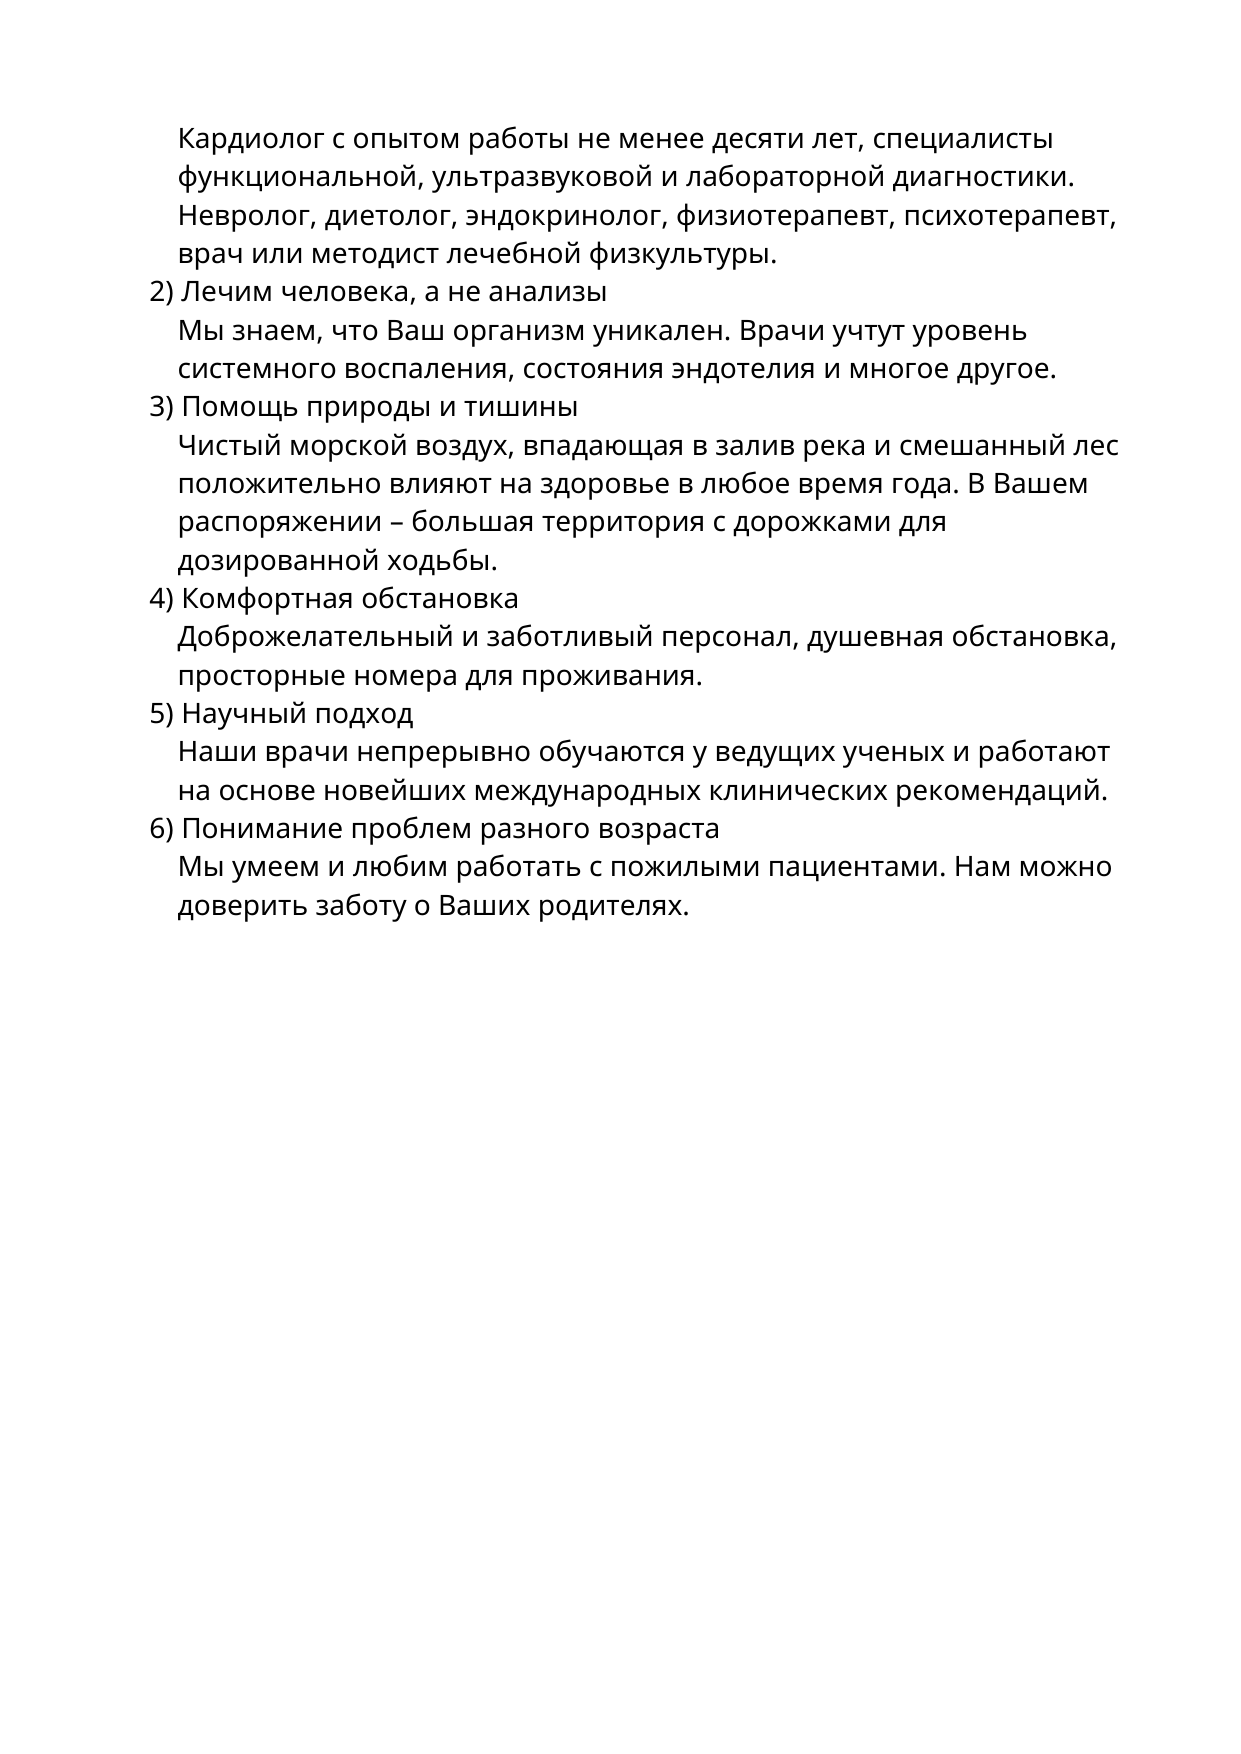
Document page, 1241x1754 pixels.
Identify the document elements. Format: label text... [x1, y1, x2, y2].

text Наши врачи непрерывно обучаются у ведущих ученых и работают на основе новейших международных клинических рекомендаций. [177, 731, 1152, 808]
text Чистый морской воздух, впадающая в залив река и смешанный лес положительно влияют на здоровье в любое время года. В Вашем распоряжении – большая территория с дорожками для дозированной ходьбы. [177, 425, 1152, 578]
text Кардиолог с опытом работы не менее десяти лет, специалисты функциональной, ультразвуковой и лабораторной диагностики. Невролог, диетолог, эндокринолог, физиотерапевт, психотерапевт, врач или методист лечебной физкультуры. [177, 118, 1152, 271]
text 3) Помощь природы и тишины [149, 386, 1152, 425]
text Доброжелательный и заботливый персонал, душевная обстановка, просторные номера для проживания. [177, 616, 1152, 693]
text 4) Комфортная обстановка [149, 578, 1152, 616]
text 6) Понимание проблем разного возраста [149, 808, 1152, 846]
text 5) Научный подход [149, 693, 1152, 731]
text 2) Лечим человека, а не анализы [149, 271, 1152, 310]
text Мы умеем и любим работать с пожилыми пациентами. Нам можно доверить заботу о Ваших родителях. [177, 846, 1152, 923]
text Мы знаем, что Ваш организм уникален. Врачи учтут уровень системного воспаления, состояния эндотелия и многое другое. [177, 310, 1152, 386]
